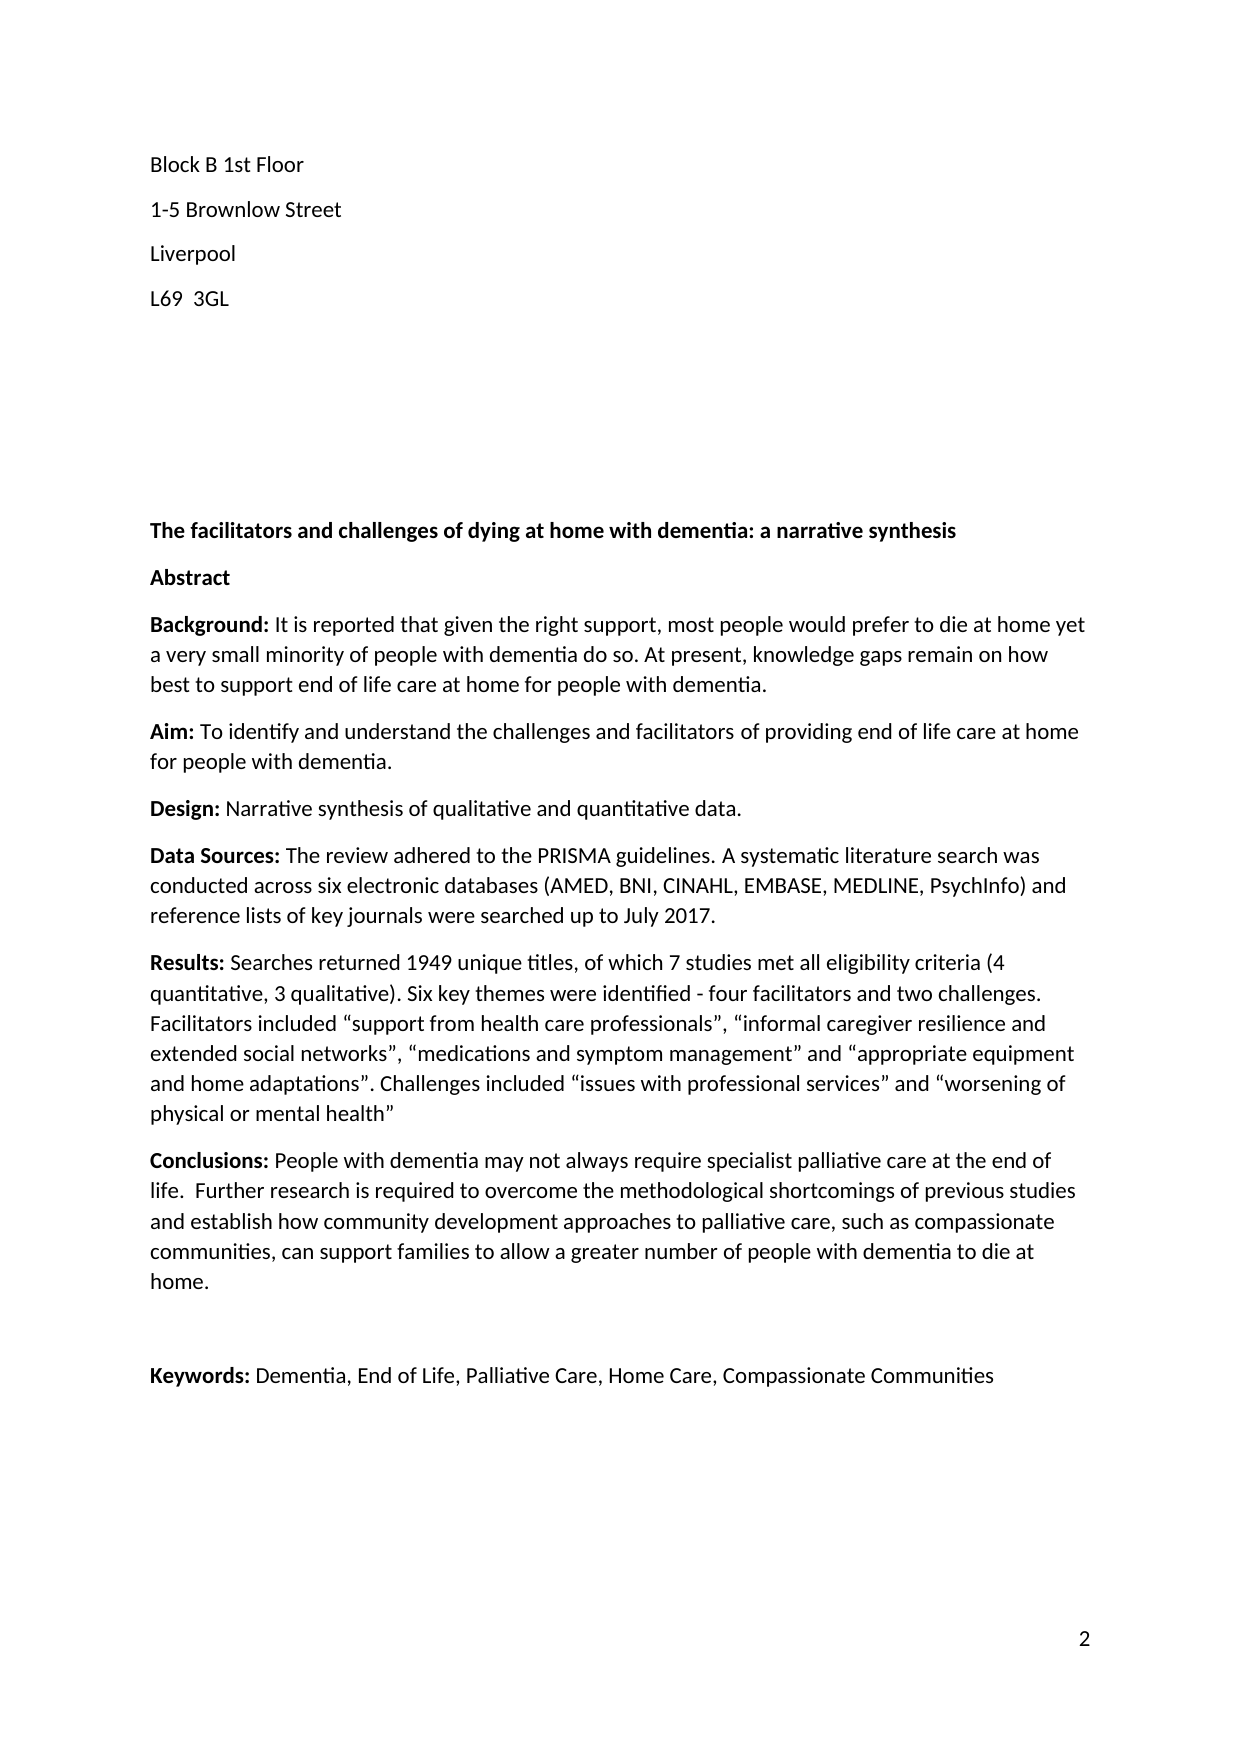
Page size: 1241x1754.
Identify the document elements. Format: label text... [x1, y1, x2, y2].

text Keywords: Dementia, End of Life, Palliative Care, Home Care, Compassionate Communities [150, 1361, 1090, 1389]
text Abstract [150, 563, 1090, 591]
text Data Sources: The review adhered to the PRISMA guidelines. A systematic literature search was conducted across six electronic databases (AMED, BNI, CINAHL, EMBASE, MEDLINE, PsychInfo) and reference lists of key journals were searched up to July 2017. [150, 841, 1090, 930]
text Conclusions: People with dementia may not always require specialist palliative care at the end of life. Further research is required to overcome the methodological shortcomings of previous studies and establish how community development approaches to palliative care, such as compassionate communities, can support families to allow a greater number of people with dementia to die at home. [150, 1146, 1090, 1295]
text Design: Narrative synthesis of qualitative and quantitative data. [150, 794, 1090, 822]
text Block B 1st Floor [150, 150, 1090, 178]
text Aim: To identify and understand the challenges and facilitators of providing end of life care at home for people with dementia. [150, 717, 1090, 776]
text Liverpool [150, 239, 1090, 267]
text Results: Searches returned 1949 unique titles, of which 7 studies met all eligibility criteria (4 quantitative, 3 qualitative). Six key themes were identified - four facilitators and two challenges. Facilitators included “support from health care professionals”, “informal caregiver resilience and extended social networks”, “medications and symptom management” and “appropriate equipment and home adaptations”. Challenges included “issues with professional services” and “worsening of physical or mental health” [150, 948, 1090, 1128]
text Background: It is reported that given the right support, most people would prefer to die at home yet a very small minority of people with dementia do so. At present, knowledge gaps remain on how best to support end of life care at home for people with dementia. [150, 610, 1090, 698]
text The facilitators and challenges of dying at home with dementia: a narrative synthesis [150, 516, 1090, 544]
text 1-5 Brownlow Street [150, 195, 1090, 223]
text L69 3GL [150, 284, 1090, 312]
